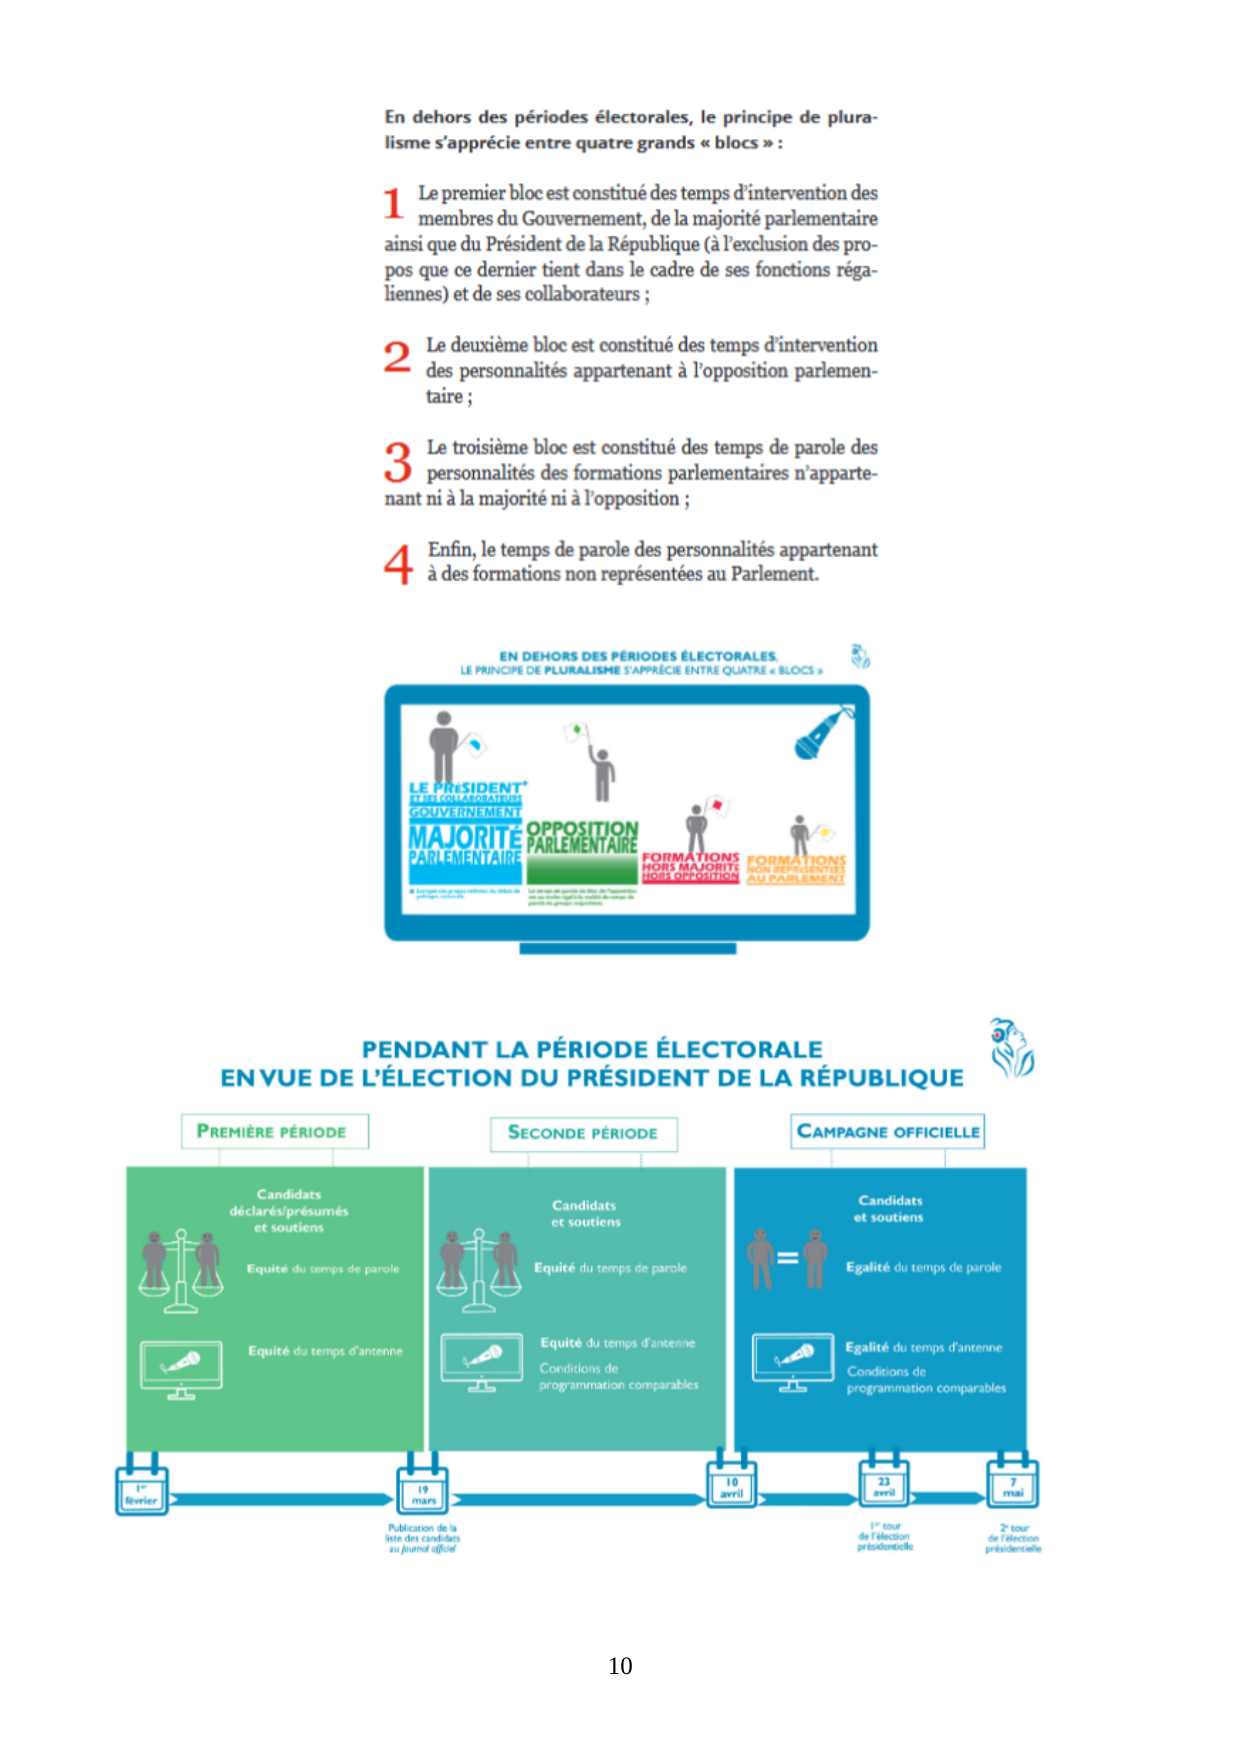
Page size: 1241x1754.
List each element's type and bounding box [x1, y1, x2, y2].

picture [88, 994, 1069, 1571]
picture [348, 73, 892, 990]
